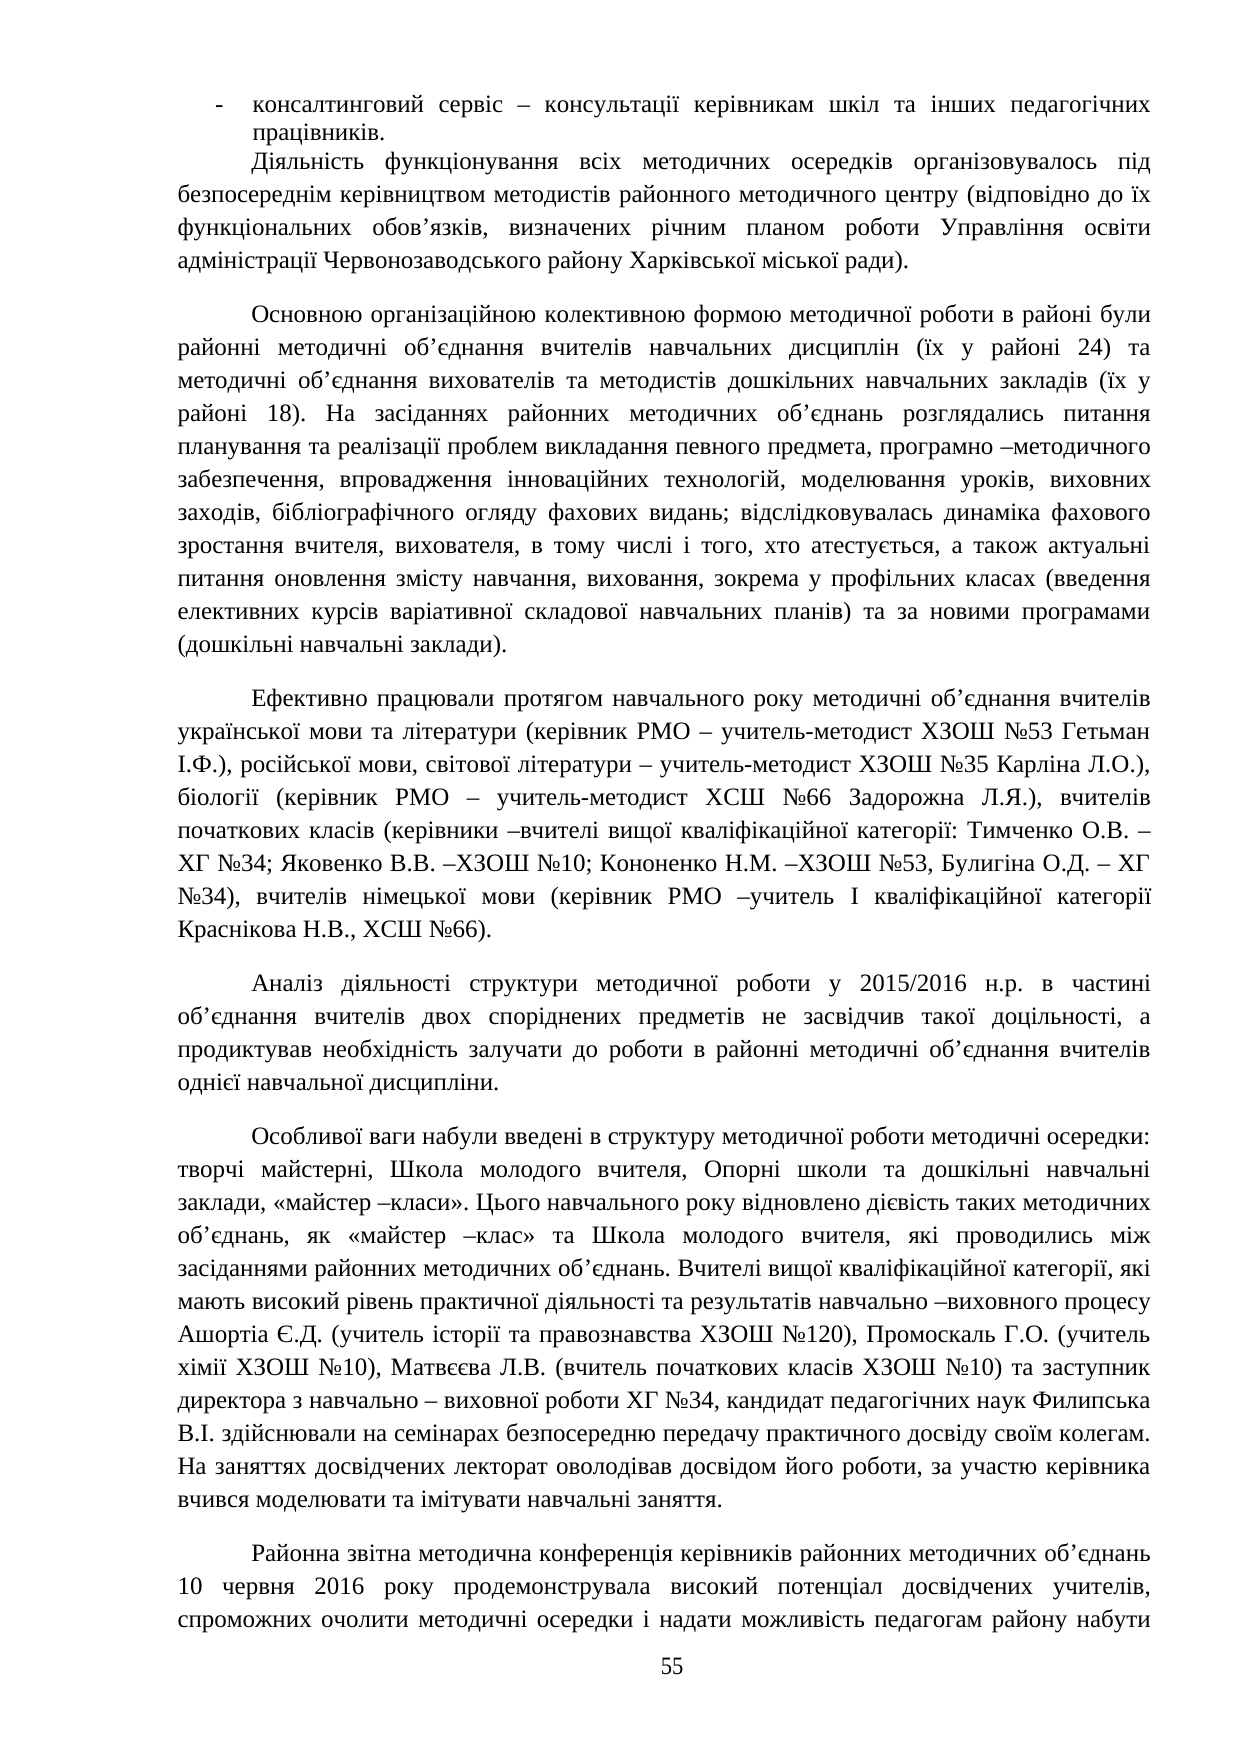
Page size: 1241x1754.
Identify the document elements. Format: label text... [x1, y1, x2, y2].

text Діяльність функціонування всіх методичних осередків організовувалось під безпосереднім керівництвом методистів районного методичного центру (відповідно до їх функціональних обов’язків, визначених річним планом роботи Управління освіти адміністрації Червонозаводського району Харківської міської ради). [177, 146, 1152, 274]
text Аналіз діяльності структури методичної роботи у 2015/2016 н.р. в частині об’єднання вчителів двох споріднених предметів не засвідчив такої доцільності, а продиктував необхідність залучати до роботи в районні методичні об’єднання вчителів однієї навчальної дисципліни. [177, 968, 1152, 1096]
text Особливої ваги набули введені в структуру методичної роботи методичні осередки: творчі майстерні, Школа молодого вчителя, Опорні школи та дошкільні навчальні заклади, «майстер –класи». Цього навчального року відновлено дієвість таких методичних об’єднань, як «майстер –клас» та Школа молодого вчителя, які проводились між засіданнями районних методичних об’єднань. Вчителі вищої кваліфікаційної категорії, які мають високий рівень практичної діяльності та результатів навчально –виховного процесу Ашортіа Є.Д. (учитель історії та правознавства ХЗОШ №120), Промоскаль Г.О. (учитель хімії ХЗОШ №10), Матвєєва Л.В. (вчитель початкових класів ХЗОШ №10) та заступник директора з навчально – виховної роботи ХГ №34, кандидат педагогічних наук Филипська В.І. здійснювали на семінарах безпосередню передачу практичного досвіду своїм колегам. На заняттях досвідчених лекторат оволодівав досвідом його роботи, за участю керівника вчився моделювати та імітувати навчальні заняття. [177, 1121, 1152, 1513]
list консалтинговий сервіс – консультації керівникам шкіл та інших педагогічних працівників. [215, 89, 1152, 146]
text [177, 1538, 1152, 1633]
text Ефективно працювали протягом навчального року методичні об’єднання вчителів української мови та літератури (керівник РМО – учитель-методист ХЗОШ №53 Гетьман І.Ф.), російської мови, світової літератури – учитель-методист ХЗОШ №35 Карліна Л.О.), біології (керівник РМО – учитель-методист ХСШ №66 Задорожна Л.Я.), вчителів початкових класів (керівники –вчителі вищої кваліфікаційної категорії: Тимченко О.В. – ХГ №34; Яковенко В.В. –ХЗОШ №10; Кононенко Н.М. –ХЗОШ №53, Булигіна О.Д. – ХГ №34), вчителів німецької мови (керівник РМО –учитель I кваліфікаційної категорії Краснікова Н.В., ХСШ №66). [177, 683, 1152, 943]
text Основною організаційною колективною формою методичної роботи в районі були районні методичні об’єднання вчителів навчальних дисциплін (їх у районі 24) та методичні об’єднання вихователів та методистів дошкільних навчальних закладів (їх у районі 18). На засіданнях районних методичних об’єднань розглядались питання планування та реалізації проблем викладання певного предмета, програмно –методичного забезпечення, впровадження інноваційних технологій, моделювання уроків, виховних заходів, бібліографічного огляду фахових видань; відслідковувалась динаміка фахового зростання вчителя, вихователя, в тому числі і того, хто атестується, а також актуальні питання оновлення змісту навчання, виховання, зокрема у профільних класах (введення елективних курсів варіативної складової навчальних планів) та за новими програмами (дошкільні навчальні заклади). [177, 299, 1152, 658]
